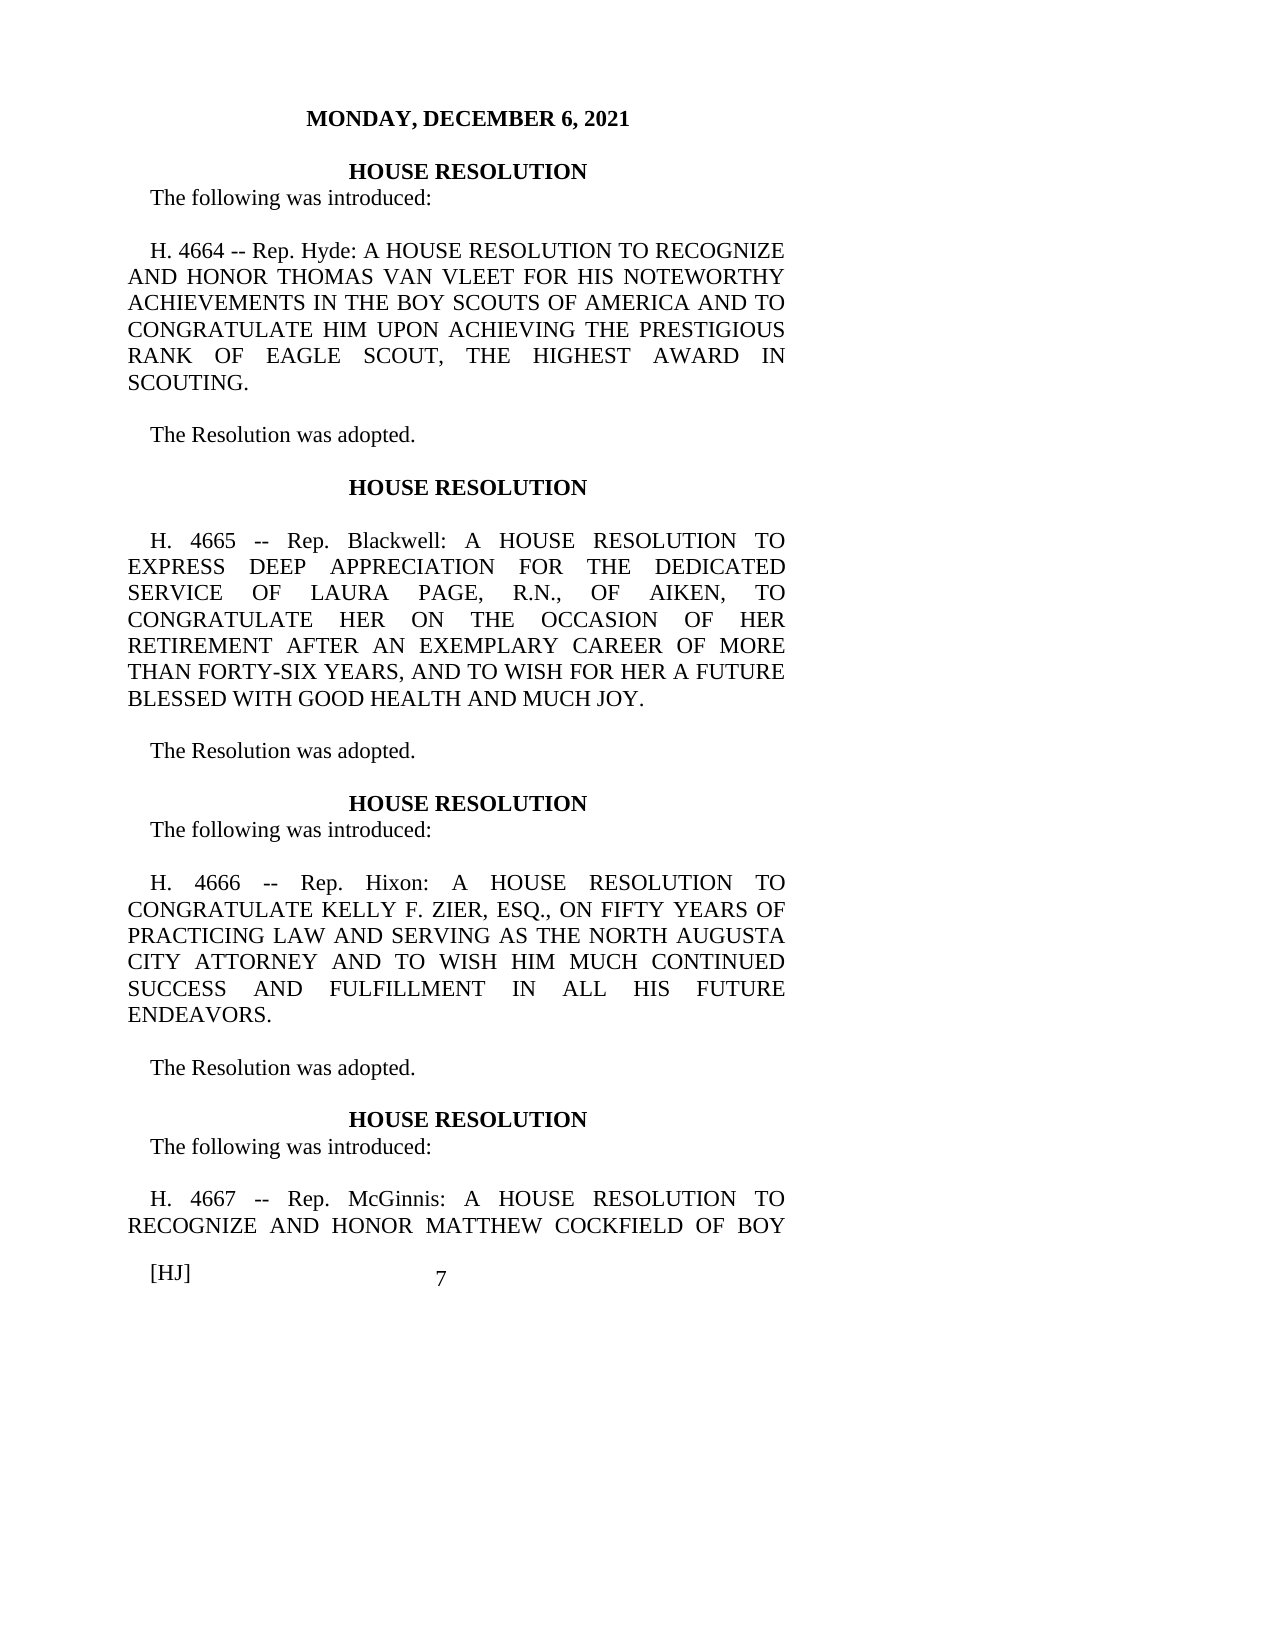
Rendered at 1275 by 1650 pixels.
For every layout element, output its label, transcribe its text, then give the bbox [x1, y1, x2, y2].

text The following was introduced: [127, 184, 786, 210]
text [127, 1186, 786, 1238]
text The following was introduced: [127, 1133, 786, 1159]
text H. 4664 -- Rep. Hyde: A HOUSE RESOLUTION TO RECOGNIZE AND HONOR THOMAS VAN VLEET FOR HIS NOTEWORTHY ACHIEVEMENTS IN THE BOY SCOUTS OF AMERICA AND TO CONGRATULATE HIM UPON ACHIEVING THE PRESTIGIOUS RANK OF EAGLE SCOUT, THE HIGHEST AWARD IN SCOUTING. [127, 237, 786, 395]
text HOUSE RESOLUTION [127, 1106, 786, 1133]
text The following was introduced: [127, 817, 786, 843]
text H. 4666 -- Rep. Hixon: A HOUSE RESOLUTION TO CONGRATULATE KELLY F. ZIER, ESQ., ON FIFTY YEARS OF PRACTICING LAW AND SERVING AS THE NORTH AUGUSTA CITY ATTORNEY AND TO WISH HIM MUCH CONTINUED SUCCESS AND FULFILLMENT IN ALL HIS FUTURE ENDEAVORS. [127, 869, 786, 1027]
text The Resolution was adopted. [127, 421, 786, 448]
text HOUSE RESOLUTION [127, 790, 786, 817]
text HOUSE RESOLUTION [127, 474, 786, 500]
text The Resolution was adopted. [127, 1054, 786, 1080]
text The Resolution was adopted. [127, 737, 786, 764]
text HOUSE RESOLUTION [127, 158, 786, 184]
text H. 4665 -- Rep. Blackwell: A HOUSE RESOLUTION TO EXPRESS DEEP APPRECIATION FOR THE DEDICATED SERVICE OF LAURA PAGE, R.N., OF AIKEN, TO CONGRATULATE HER ON THE OCCASION OF HER RETIREMENT AFTER AN EXEMPLARY CAREER OF MORE THAN FORTY-SIX YEARS, AND TO WISH FOR HER A FUTURE BLESSED WITH GOOD HEALTH AND MUCH JOY. [127, 527, 786, 711]
